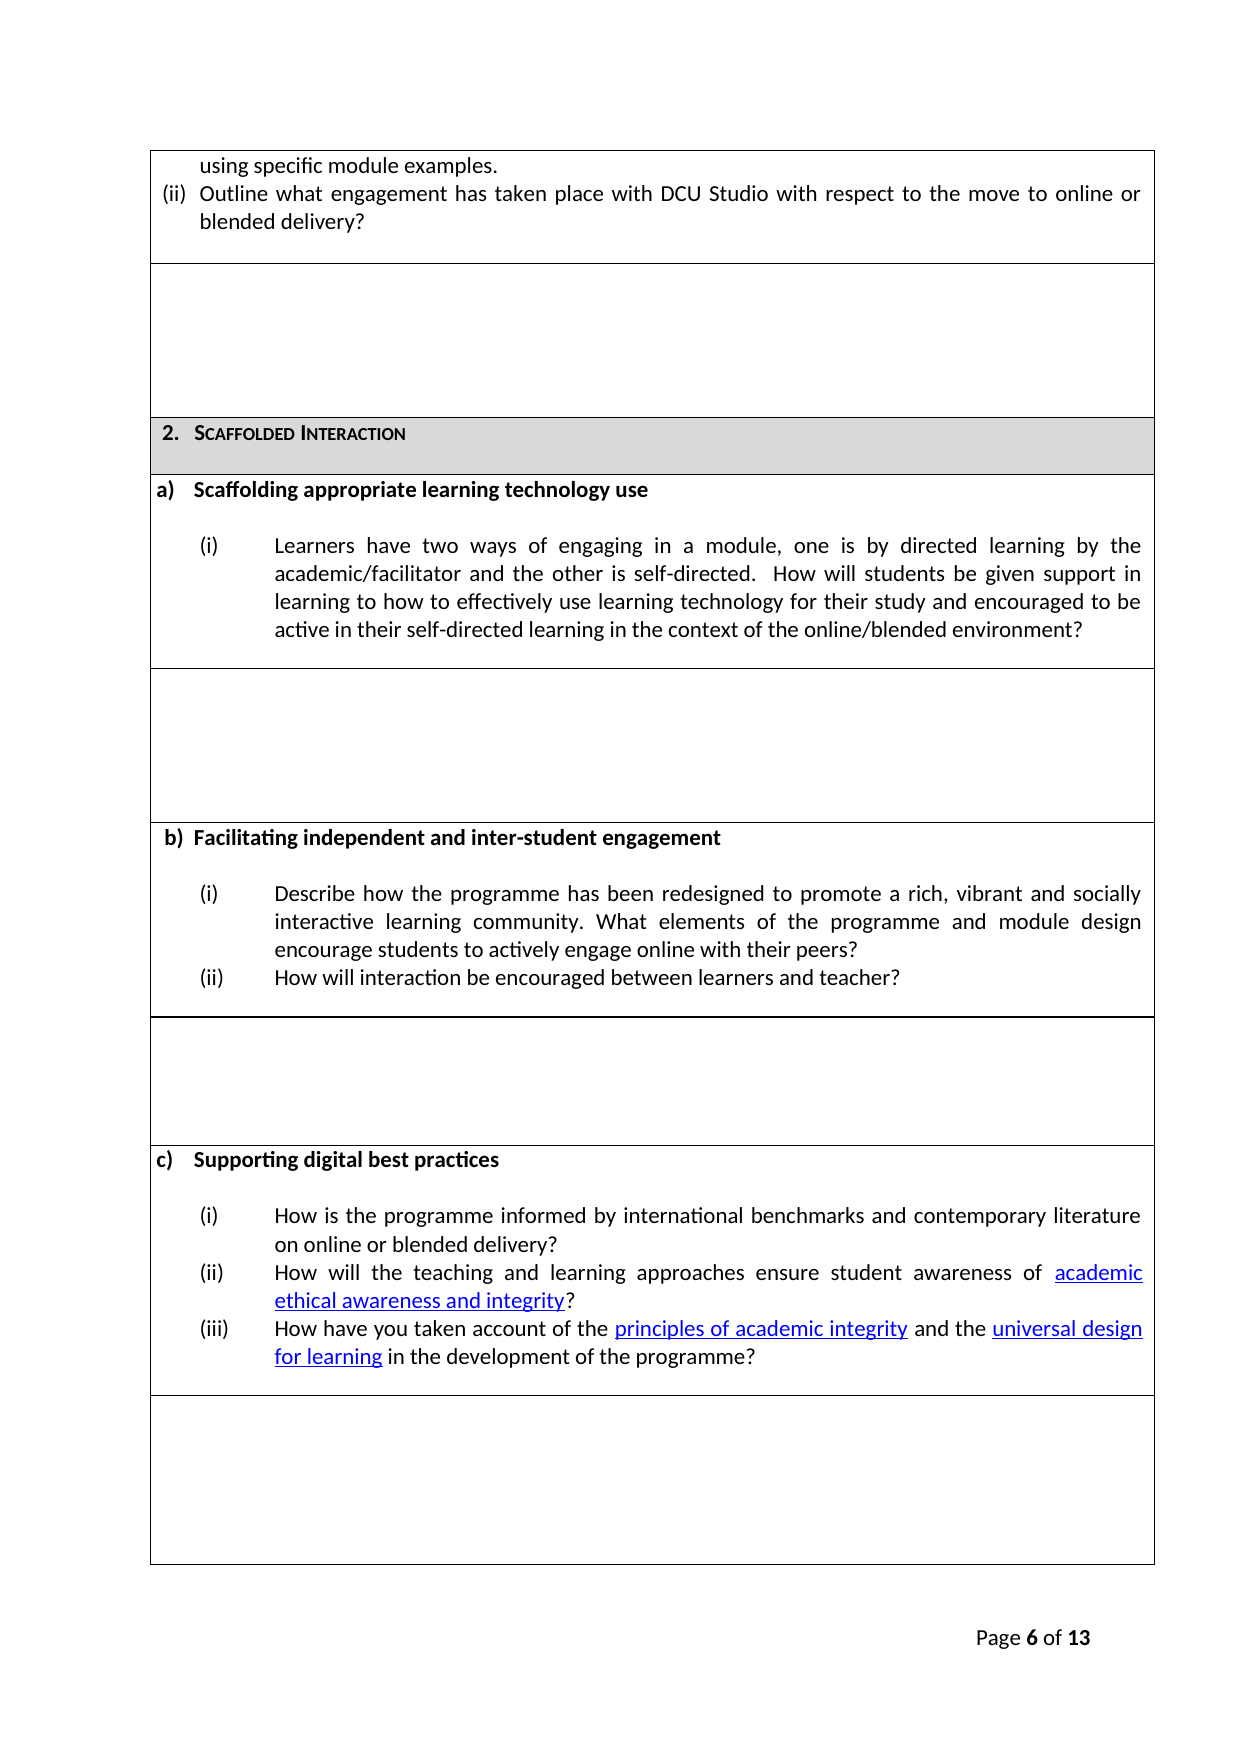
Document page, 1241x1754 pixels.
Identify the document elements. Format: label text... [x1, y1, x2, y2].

table_cell Supporting digital best practices How is the programme informed by international benchmarks and contemporary literature on online or blended delivery? How will the teaching and learning approaches ensure student awareness of academic ethical awareness and integrity? How have you taken account of the principles of academic integrity and the universal design for learning in the development of the programme? [151, 1146, 1154, 1395]
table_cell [151, 151, 1154, 263]
table_cell Scaffolding appropriate learning technology use Learners have two ways of engaging in a module, one is by directed learning by the academic/facilitator and the other is self-directed. How will students be given support in learning to how to effectively use learning technology for their study and encouraged to be active in their self-directed learning in the context of the online/blended environment? [151, 475, 1154, 668]
table_cell [151, 1018, 1154, 1144]
table_cell Scaffolded Interaction [151, 418, 1154, 474]
table_cell [151, 264, 1154, 417]
table_cell Facilitating independent and inter-student engagement Describe how the programme has been redesigned to promote a rich, vibrant and socially interactive learning community. What elements of the programme and module design encourage students to actively engage online with their peers? How will interaction be encouraged between learners and teacher? [151, 823, 1154, 1016]
table_cell [151, 1396, 1154, 1564]
table_cell [151, 669, 1154, 822]
